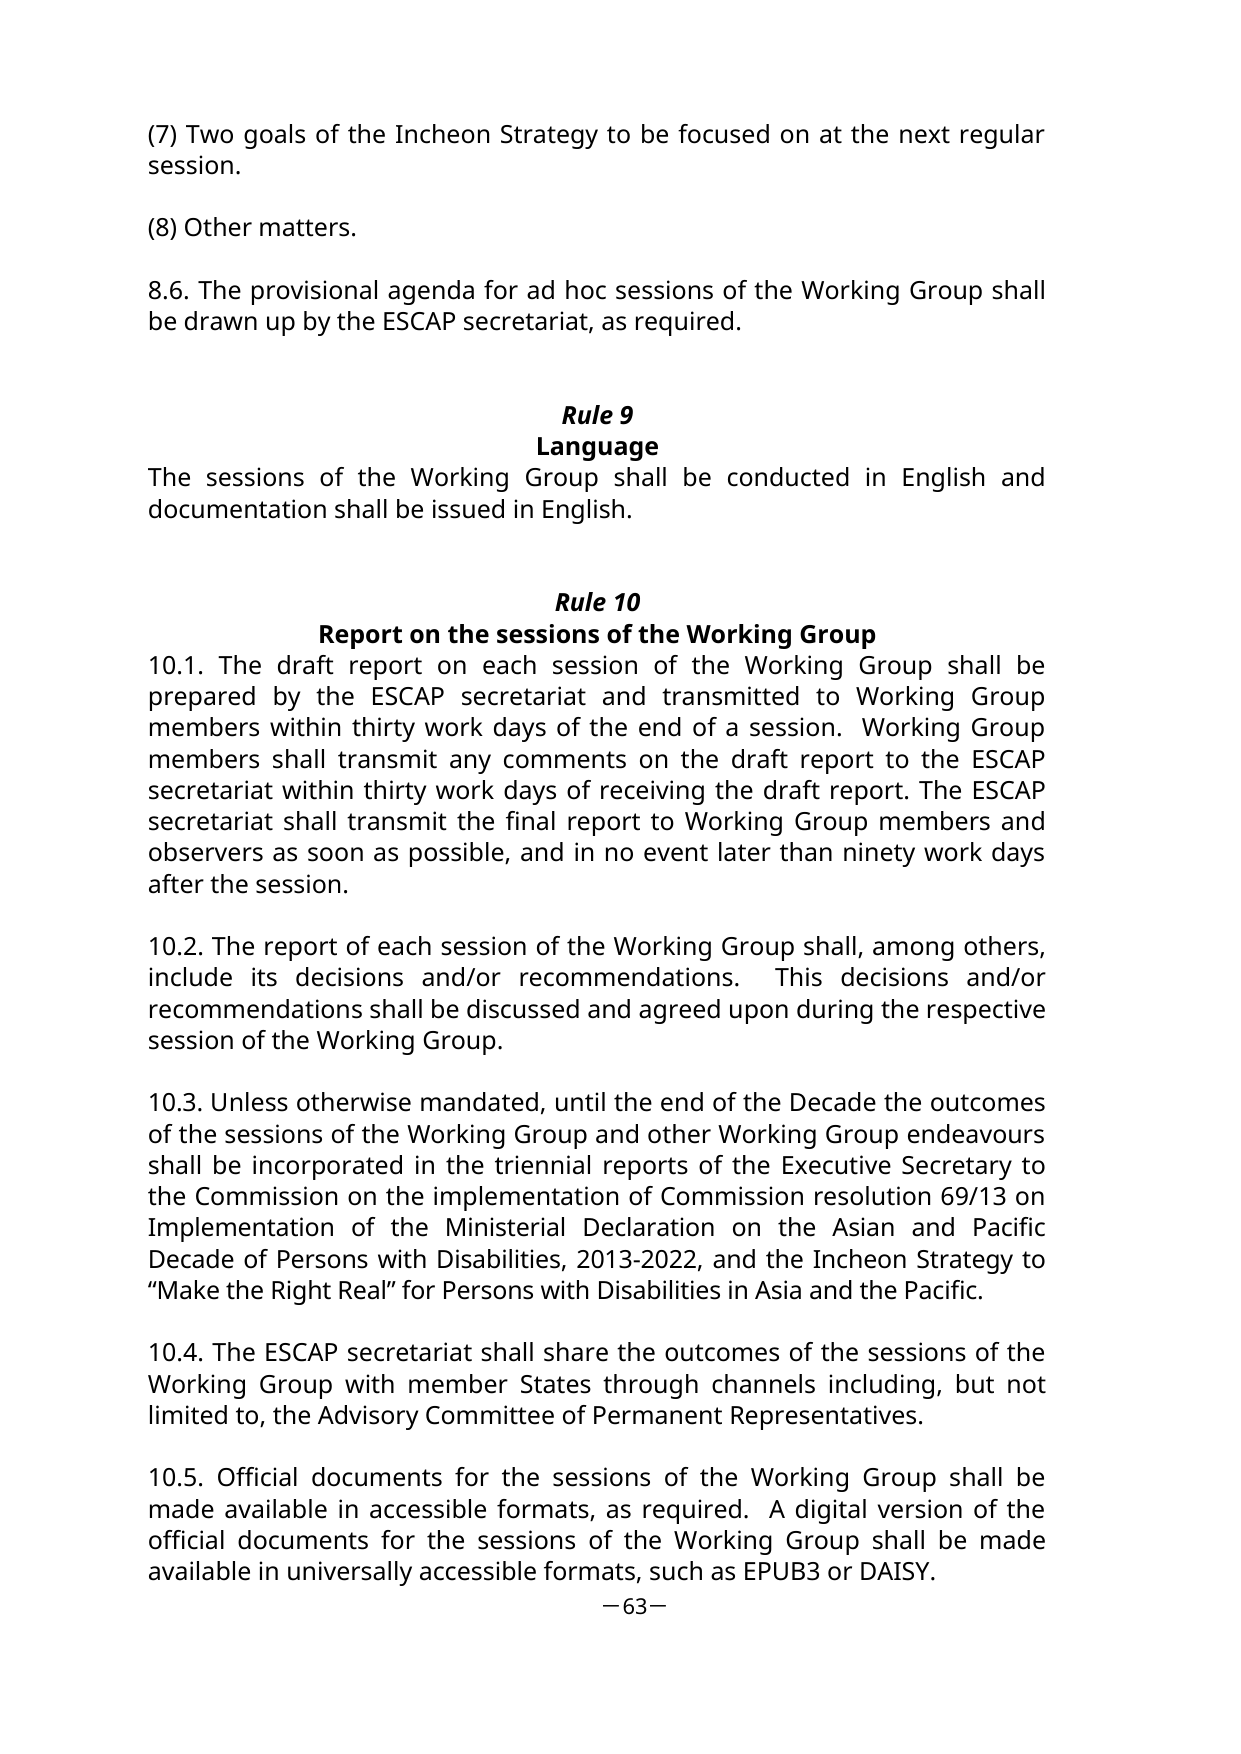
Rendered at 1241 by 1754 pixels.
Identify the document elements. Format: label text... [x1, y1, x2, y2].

text 10.2. The report of each session of the Working Group shall, among others, include its decisions and/or recommendations. This decisions and/or recommendations shall be discussed and agreed upon during the respective session of the Working Group. [148, 931, 1047, 1056]
text 10.5. Official documents for the sessions of the Working Group shall be made available in accessible formats, as required. A digital version of the official documents for the sessions of the Working Group shall be made available in universally accessible formats, such as EPUB3 or DAISY. [148, 1462, 1047, 1587]
text (7) Two goals of the Incheon Strategy to be focused on at the next regular session. [148, 118, 1047, 181]
text Rule 10 [148, 587, 1047, 618]
text 8.6. The provisional agenda for ad hoc sessions of the Working Group shall be drawn up by the ESCAP secretariat, as required. [148, 274, 1047, 337]
text 10.3. Unless otherwise mandated, until the end of the Decade the outcomes of the sessions of the Working Group and other Working Group endeavours shall be incorporated in the triennial reports of the Executive Secretary to the Commission on the implementation of Commission resolution 69/13 on Implementation of the Ministerial Declaration on the Asian and Pacific Decade of Persons with Disabilities, 2013-2022, and the Incheon Strategy to “Make the Right Real” for Persons with Disabilities in Asia and the Pacific. [148, 1087, 1047, 1306]
text The sessions of the Working Group shall be conducted in English and documentation shall be issued in English. [148, 462, 1047, 524]
text 10.4. The ESCAP secretariat shall share the outcomes of the sessions of the Working Group with member States through channels including, but not limited to, the Advisory Committee of Permanent Representatives. [148, 1337, 1047, 1431]
text Language [148, 431, 1047, 462]
text (8) Other matters. [148, 212, 1047, 243]
text Report on the sessions of the Working Group [148, 618, 1047, 649]
text Rule 9 [148, 399, 1047, 431]
text 10.1. The draft report on each session of the Working Group shall be prepared by the ESCAP secretariat and transmitted to Working Group members within thirty work days of the end of a session. Working Group members shall transmit any comments on the draft report to the ESCAP secretariat within thirty work days of receiving the draft report. The ESCAP secretariat shall transmit the final report to Working Group members and observers as soon as possible, and in no event later than ninety work days after the session. [148, 649, 1047, 899]
